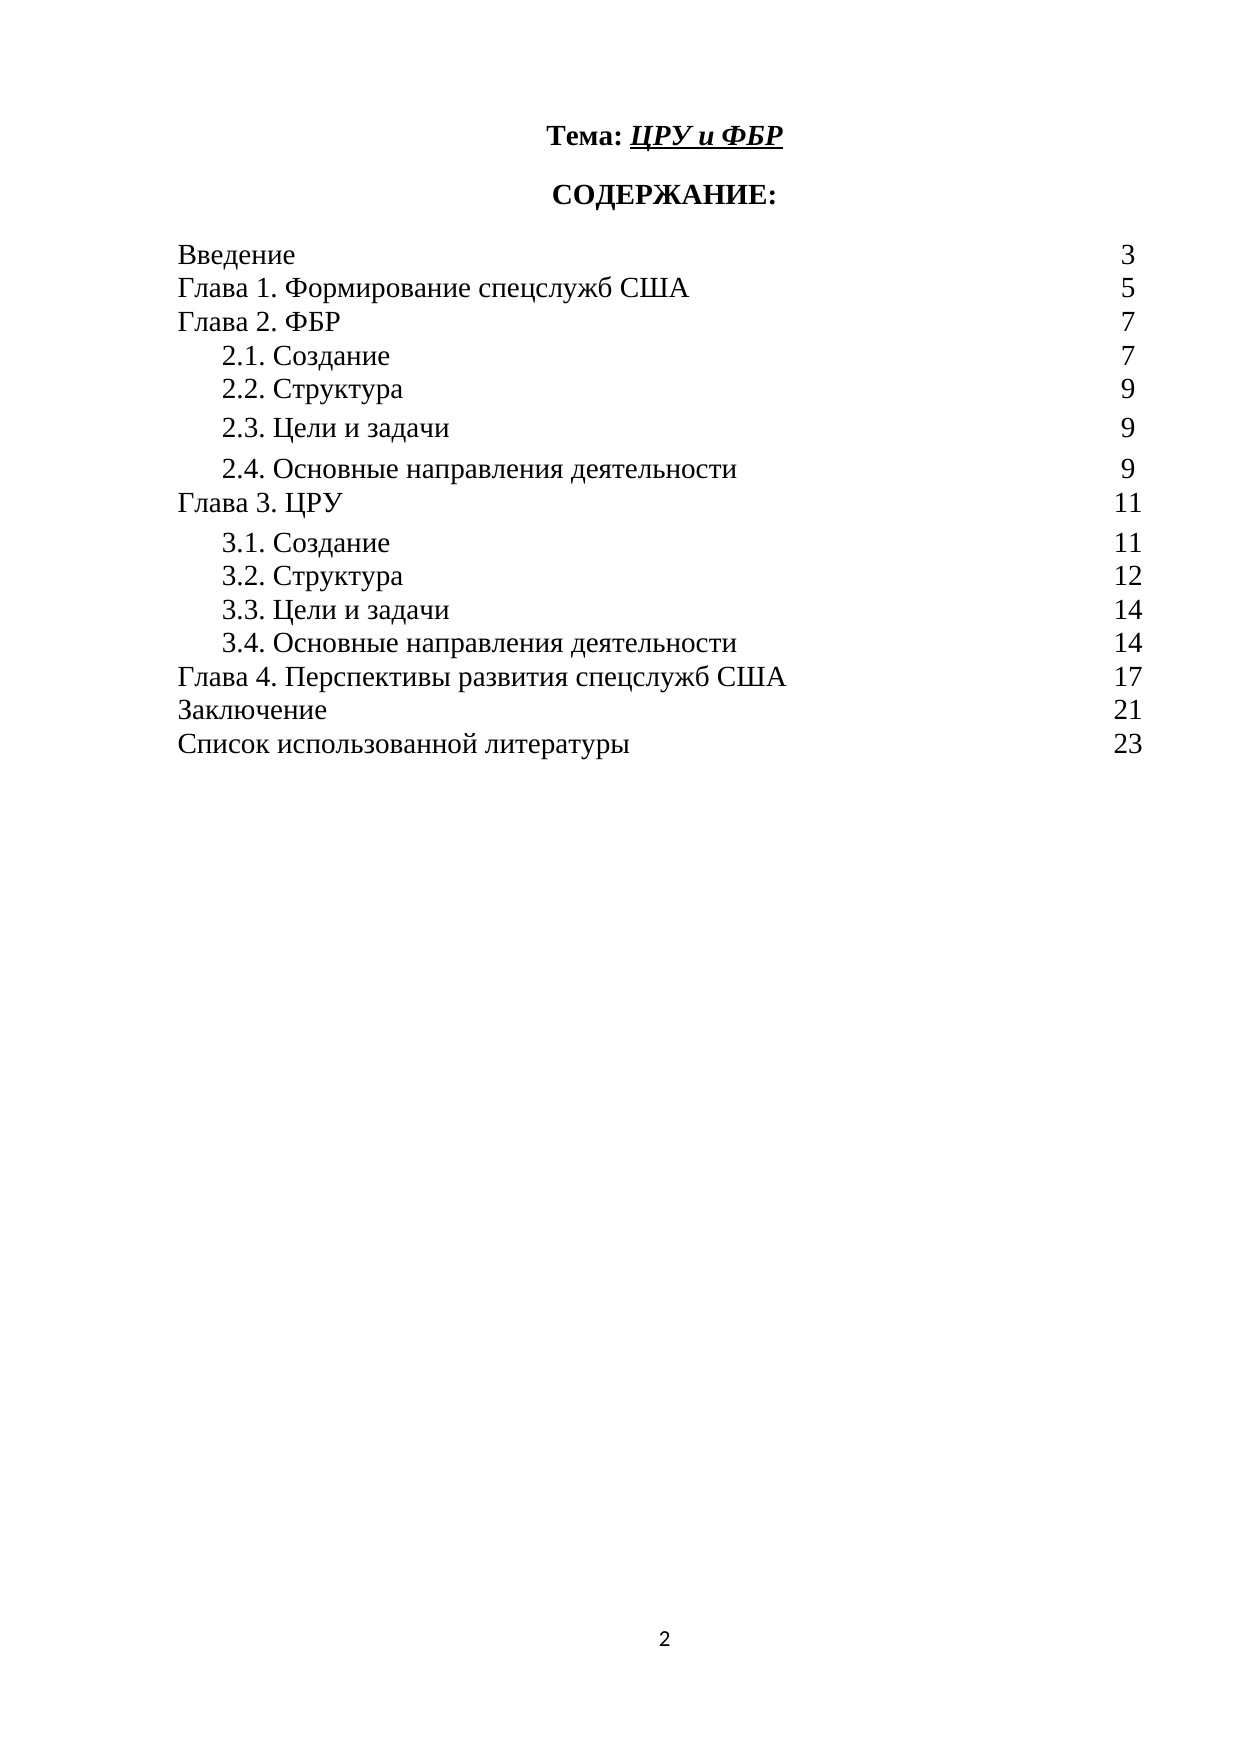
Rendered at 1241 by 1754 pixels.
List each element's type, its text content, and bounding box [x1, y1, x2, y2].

table_header 3 [1093, 237, 1163, 270]
table_cell 3.2. Структура [166, 558, 1093, 592]
table_cell Заключение [166, 693, 1093, 726]
table_cell 17 [1093, 659, 1163, 692]
table_cell 9 [1093, 371, 1163, 410]
table_cell 2.3. Цели и задачи [166, 410, 1093, 451]
table_cell 5 [1093, 270, 1163, 304]
table_cell Список использованной литературы [166, 726, 1093, 759]
table_cell 14 [1093, 592, 1163, 625]
table_cell 12 [1093, 558, 1163, 592]
text Тема: ЦРУ и ФБР [177, 118, 1152, 152]
table_cell 23 [1093, 726, 1163, 759]
table_cell 2.1. Создание [166, 338, 1093, 371]
table_cell Глава 2. ФБР [166, 304, 1093, 338]
table_cell 2.4. Основные направления деятельности [166, 451, 1093, 485]
table_cell Глава 3. ЦРУ [166, 485, 1093, 525]
table_cell 9 [1093, 451, 1163, 485]
table_cell 7 [1093, 304, 1163, 338]
table_cell 11 [1093, 485, 1163, 525]
text СОДЕРЖАНИЕ: [177, 177, 1152, 211]
table_cell 9 [1093, 410, 1163, 451]
table_cell 21 [1093, 693, 1163, 726]
table_cell Глава 4. Перспективы развития спецслужб США [166, 659, 1093, 692]
table_cell 3.4. Основные направления деятельности [166, 625, 1093, 659]
table_cell 2.2. Структура [166, 371, 1093, 410]
table_cell 11 [1093, 525, 1163, 558]
table_cell Глава 1. Формирование спецслужб США [166, 270, 1093, 304]
table_cell 14 [1093, 625, 1163, 659]
table_header Введение [166, 237, 1093, 270]
table_cell 3.3. Цели и задачи [166, 592, 1093, 625]
table_cell 3.1. Создание [166, 525, 1093, 558]
table_cell 7 [1093, 338, 1163, 371]
